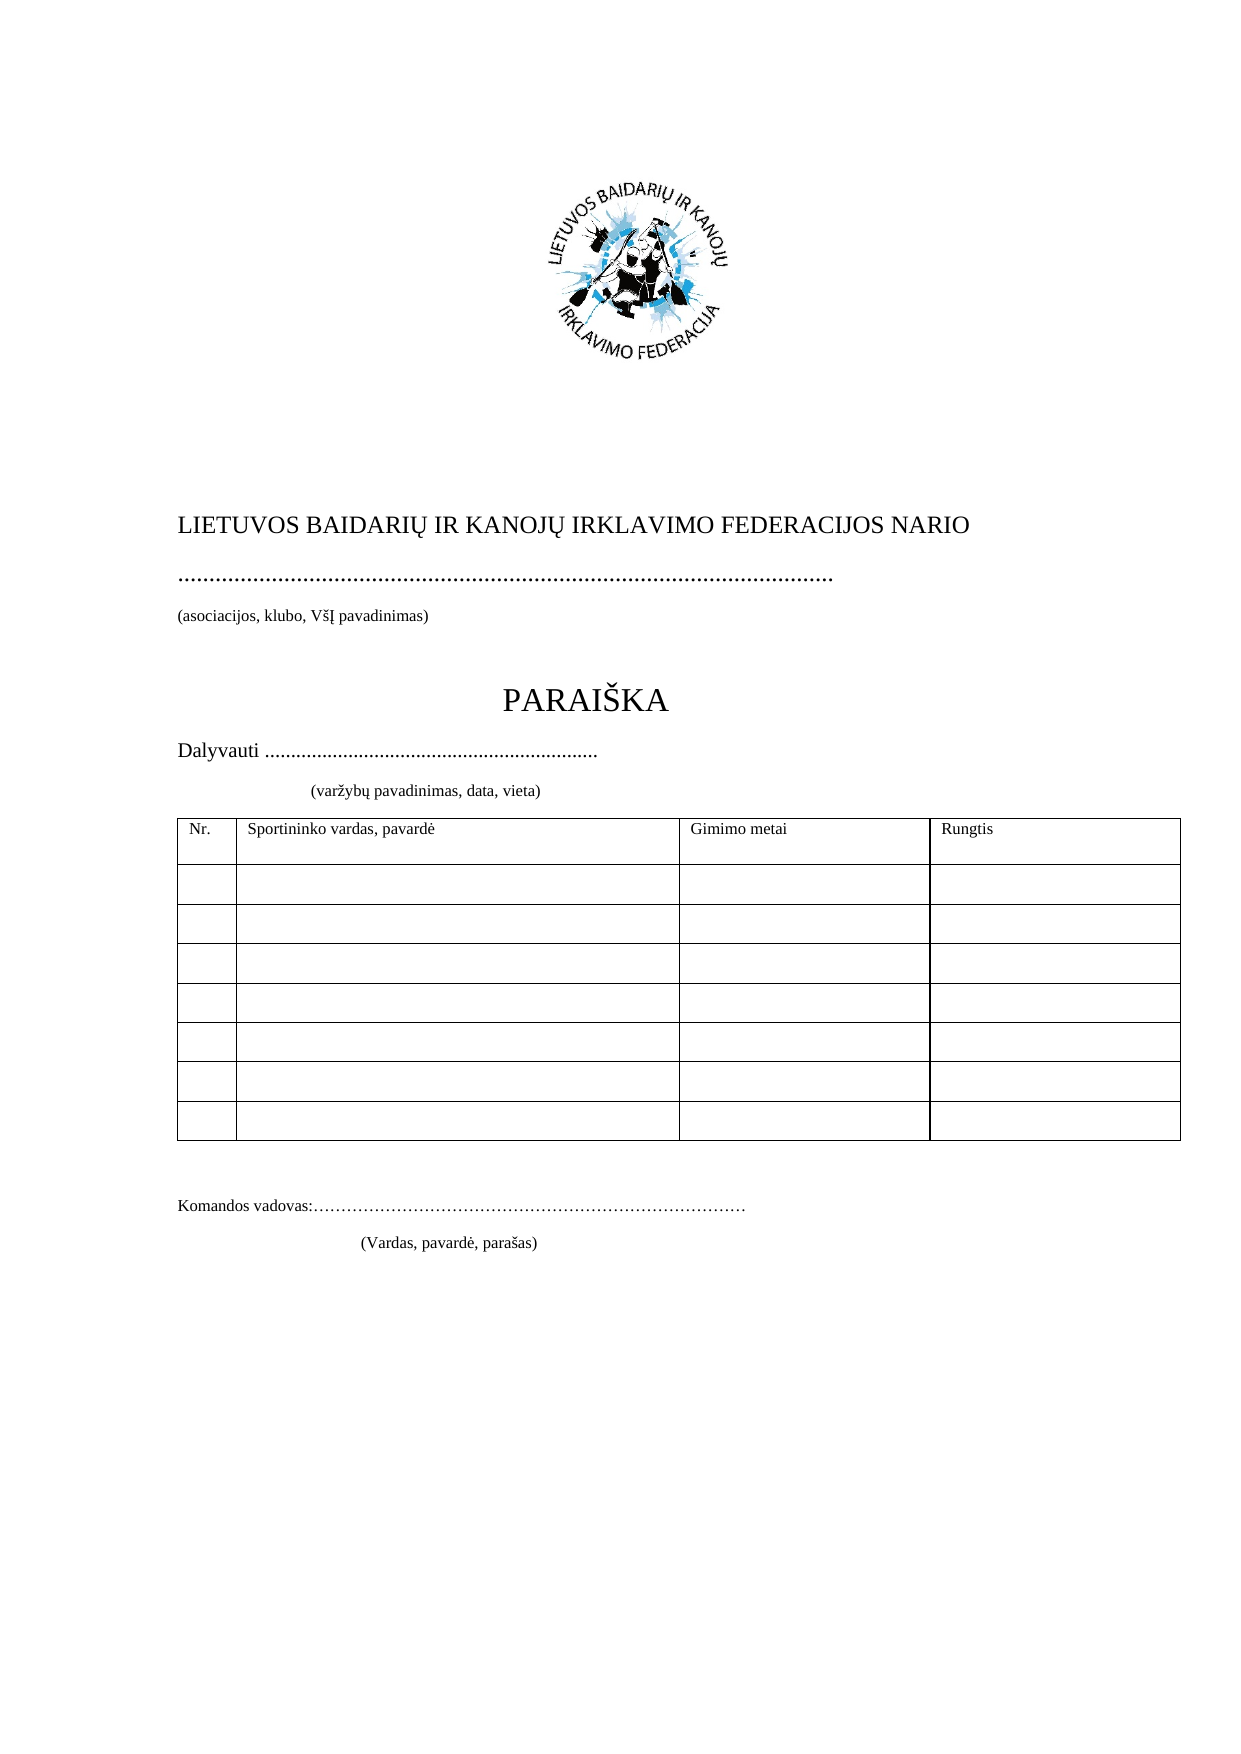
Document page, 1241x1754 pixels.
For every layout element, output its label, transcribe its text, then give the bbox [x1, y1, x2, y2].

table_cell [680, 1062, 929, 1101]
table_cell [178, 944, 236, 982]
table_cell [178, 1062, 236, 1101]
text (Vardas, pavardė, parašas) [177, 1233, 1181, 1252]
text Komandos vadovas:…………………………………………………………………… [177, 1196, 1181, 1215]
table_cell [931, 1023, 1180, 1061]
table_cell [931, 865, 1180, 904]
table_cell [931, 1102, 1180, 1140]
table_cell [237, 865, 679, 904]
table_cell [680, 1102, 929, 1140]
table_cell [178, 984, 236, 1022]
table_cell [680, 865, 929, 904]
table_cell [237, 1023, 679, 1061]
text ......................................................................................................... [177, 558, 1181, 586]
table_cell [680, 1023, 929, 1061]
table_header Rungtis [931, 819, 1180, 864]
text (varžybų pavadinimas, data, vieta) [177, 781, 1181, 800]
table_cell [237, 905, 679, 943]
table_header Sportininko vardas, pavardė [237, 819, 679, 864]
table_cell [680, 944, 929, 982]
table_cell [931, 1062, 1180, 1101]
table_cell [237, 944, 679, 982]
text LIETUVOS BAIDARIŲ IR KANOJŲ IRKLAVIMO FEDERACIJOS NARIO [177, 510, 1181, 539]
table_cell [178, 1023, 236, 1061]
table_cell [931, 984, 1180, 1022]
text PARAIŠKA [177, 680, 1181, 718]
picture [544, 177, 732, 365]
text (asociacijos, klubo, VšĮ pavadinimas) [177, 605, 1181, 624]
table_cell [178, 1102, 236, 1140]
text Dalyvauti ................................................................ [177, 738, 1181, 762]
table_cell [931, 944, 1180, 982]
table_cell [237, 1102, 679, 1140]
table_cell [680, 984, 929, 1022]
table_header Gimimo metai [680, 819, 929, 864]
table_cell [178, 865, 236, 904]
table_cell [237, 1062, 679, 1101]
table_header Nr. [178, 819, 236, 864]
table_cell [178, 905, 236, 943]
table_cell [680, 905, 929, 943]
table_cell [237, 984, 679, 1022]
table_cell [931, 905, 1180, 943]
